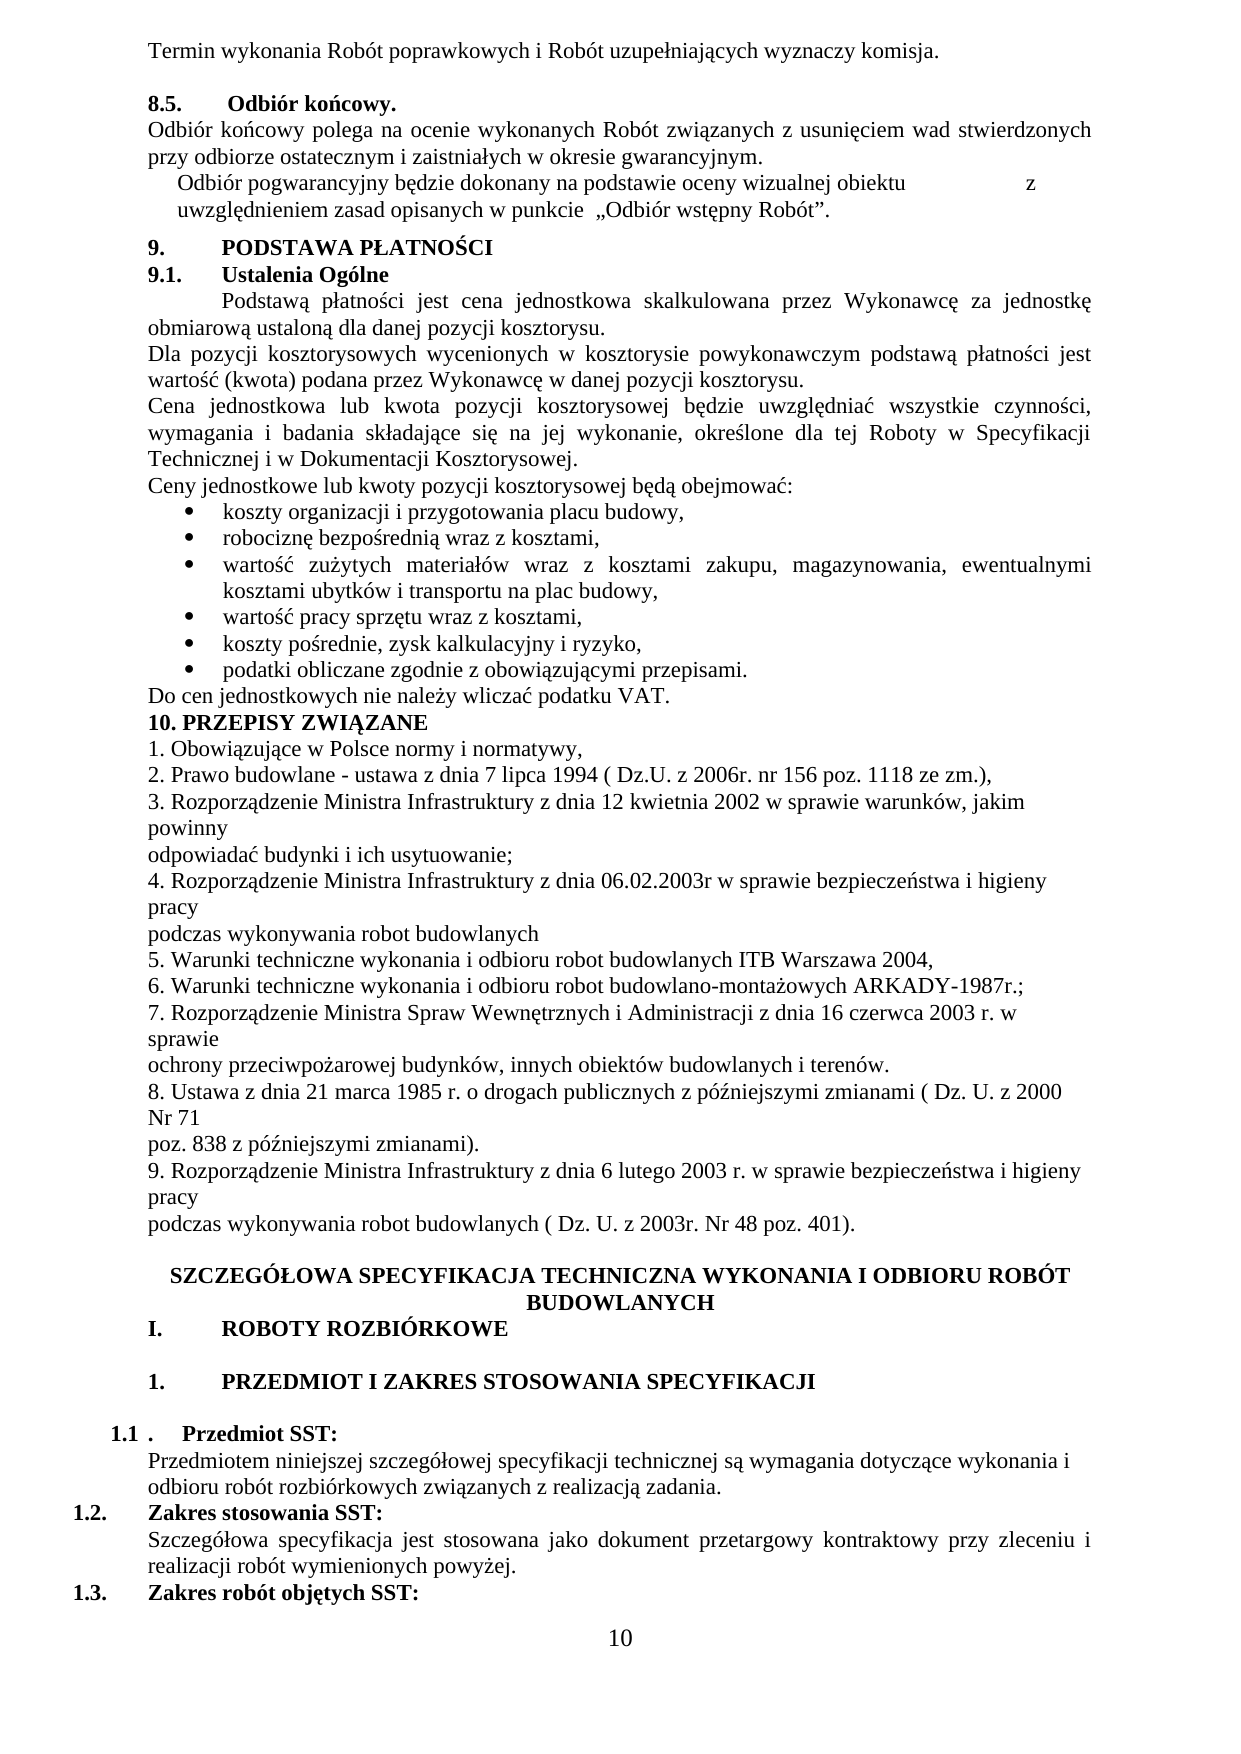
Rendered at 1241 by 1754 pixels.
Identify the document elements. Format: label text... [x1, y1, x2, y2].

list podatki obliczane zgodnie z obowiązującymi przepisami. [185, 656, 1093, 682]
list wartość pracy sprzętu wraz z kosztami, [185, 603, 1093, 630]
text 8. Ustawa z dnia 21 marca 1985 r. o drogach publicznych z późniejszymi zmianami ( Dz. U. z 2000 Nr 71 [148, 1078, 1093, 1131]
list koszty pośrednie, zysk kalkulacyjny i ryzyko, [185, 630, 1093, 656]
text 7. Rozporządzenie Ministra Spraw Wewnętrznych i Administracji z dnia 16 czerwca 2003 r. w sprawie [148, 999, 1093, 1051]
text Ceny jednostkowe lub kwoty pozycji kosztorysowej będą obejmować: [148, 472, 1093, 498]
text 3. Rozporządzenie Ministra Infrastruktury z dnia 12 kwietnia 2002 w sprawie warunków, jakim powinny [148, 788, 1093, 841]
text 10. PRZEPISY ZWIĄZANE [148, 709, 1093, 735]
text 6. Warunki techniczne wykonania i odbioru robot budowlano-montażowych ARKADY-1987r.; [148, 972, 1093, 999]
text podczas wykonywania robot budowlanych [148, 920, 1093, 946]
subtitle SZCZEGÓŁOWA SPECYFIKACJA TECHNICZNA WYKONANIA I ODBIORU ROBÓT BUDOWLANYCH [148, 1262, 1093, 1315]
text 1. Obowiązujące w Polsce normy i normatywy, [148, 735, 1093, 762]
list ROBOTY ROZBIÓRKOWE [148, 1315, 1093, 1341]
text Dla pozycji kosztorysowych wycenionych w kosztorysie powykonawczym podstawą płatności jest wartość (kwota) podana przez Wykonawcę w danej pozycji kosztorysu. [148, 340, 1093, 393]
text 5. Warunki techniczne wykonania i odbioru robot budowlanych ITB Warszawa 2004, [148, 946, 1093, 972]
text 4. Rozporządzenie Ministra Infrastruktury z dnia 06.02.2003r w sprawie bezpieczeństwa i higieny pracy [148, 867, 1093, 920]
list Zakres stosowania SST: [73, 1499, 1093, 1526]
text Przedmiotem niniejszej szczegółowej specyfikacji technicznej są wymagania dotyczące wykonania i odbioru robót rozbiórkowych związanych z realizacją zadania. [148, 1447, 1093, 1499]
text 9. Rozporządzenie Ministra Infrastruktury z dnia 6 lutego 2003 r. w sprawie bezpieczeństwa i higieny pracy [148, 1157, 1093, 1209]
subtitle 1. PRZEDMIOT I ZAKRES STOSOWANIA SPECYFIKACJI [148, 1368, 1093, 1394]
text ochrony przeciwpożarowej budynków, innych obiektów budowlanych i terenów. [148, 1051, 1093, 1078]
list wartość zużytych materiałów wraz z kosztami zakupu, magazynowania, ewentualnymi kosztami ubytków i transportu na plac budowy, [185, 551, 1093, 603]
text poz. 838 z późniejszymi zmianami). [148, 1131, 1093, 1157]
text Odbiór końcowy polega na ocenie wykonanych Robót związanych z usunięciem wad stwierdzonych przy odbiorze ostatecznym i zaistniałych w okresie gwarancyjnym. [148, 117, 1093, 169]
text 9.1. Ustalenia Ogólne [148, 261, 1093, 287]
text odpowiadać budynki i ich usytuowanie; [148, 841, 1093, 867]
text Do cen jednostkowych nie należy wliczać podatku VAT. [148, 682, 1093, 709]
text 9. PODSTAWA PŁATNOŚCI [148, 234, 1093, 261]
list . Przedmiot SST: [110, 1420, 1093, 1447]
list Zakres robót objętych SST: [73, 1578, 1093, 1605]
text 8.5. Odbiór końcowy. [148, 90, 1093, 117]
text Odbiór pogwarancyjny będzie dokonany na podstawie oceny wizualnej obiektu z uwzględnieniem zasad opisanych w punkcie „Odbiór wstępny Robót”. [177, 169, 1093, 222]
list koszty organizacji i przygotowania placu budowy, [185, 498, 1093, 524]
text Podstawą płatności jest cena jednostkowa skalkulowana przez Wykonawcę za jednostkę obmiarową ustaloną dla danej pozycji kosztorysu. [148, 287, 1093, 340]
text Termin wykonania Robót poprawkowych i Robót uzupełniających wyznaczy komisja. [148, 37, 1093, 64]
text Cena jednostkowa lub kwota pozycji kosztorysowej będzie uwzględniać wszystkie czynności, wymagania i badania składające się na jej wykonanie, określone dla tej Roboty w Specyfikacji Technicznej i w Dokumentacji Kosztorysowej. [148, 393, 1093, 472]
list robociznę bezpośrednią wraz z kosztami, [185, 524, 1093, 551]
text podczas wykonywania robot budowlanych ( Dz. U. z 2003r. Nr 48 poz. 401). [148, 1209, 1093, 1236]
text 2. Prawo budowlane - ustawa z dnia 7 lipca 1994 ( Dz.U. z 2006r. nr 156 poz. 1118 ze zm.), [148, 762, 1093, 788]
text Szczegółowa specyfikacja jest stosowana jako dokument przetargowy kontraktowy przy zleceniu i realizacji robót wymienionych powyżej. [148, 1526, 1093, 1578]
